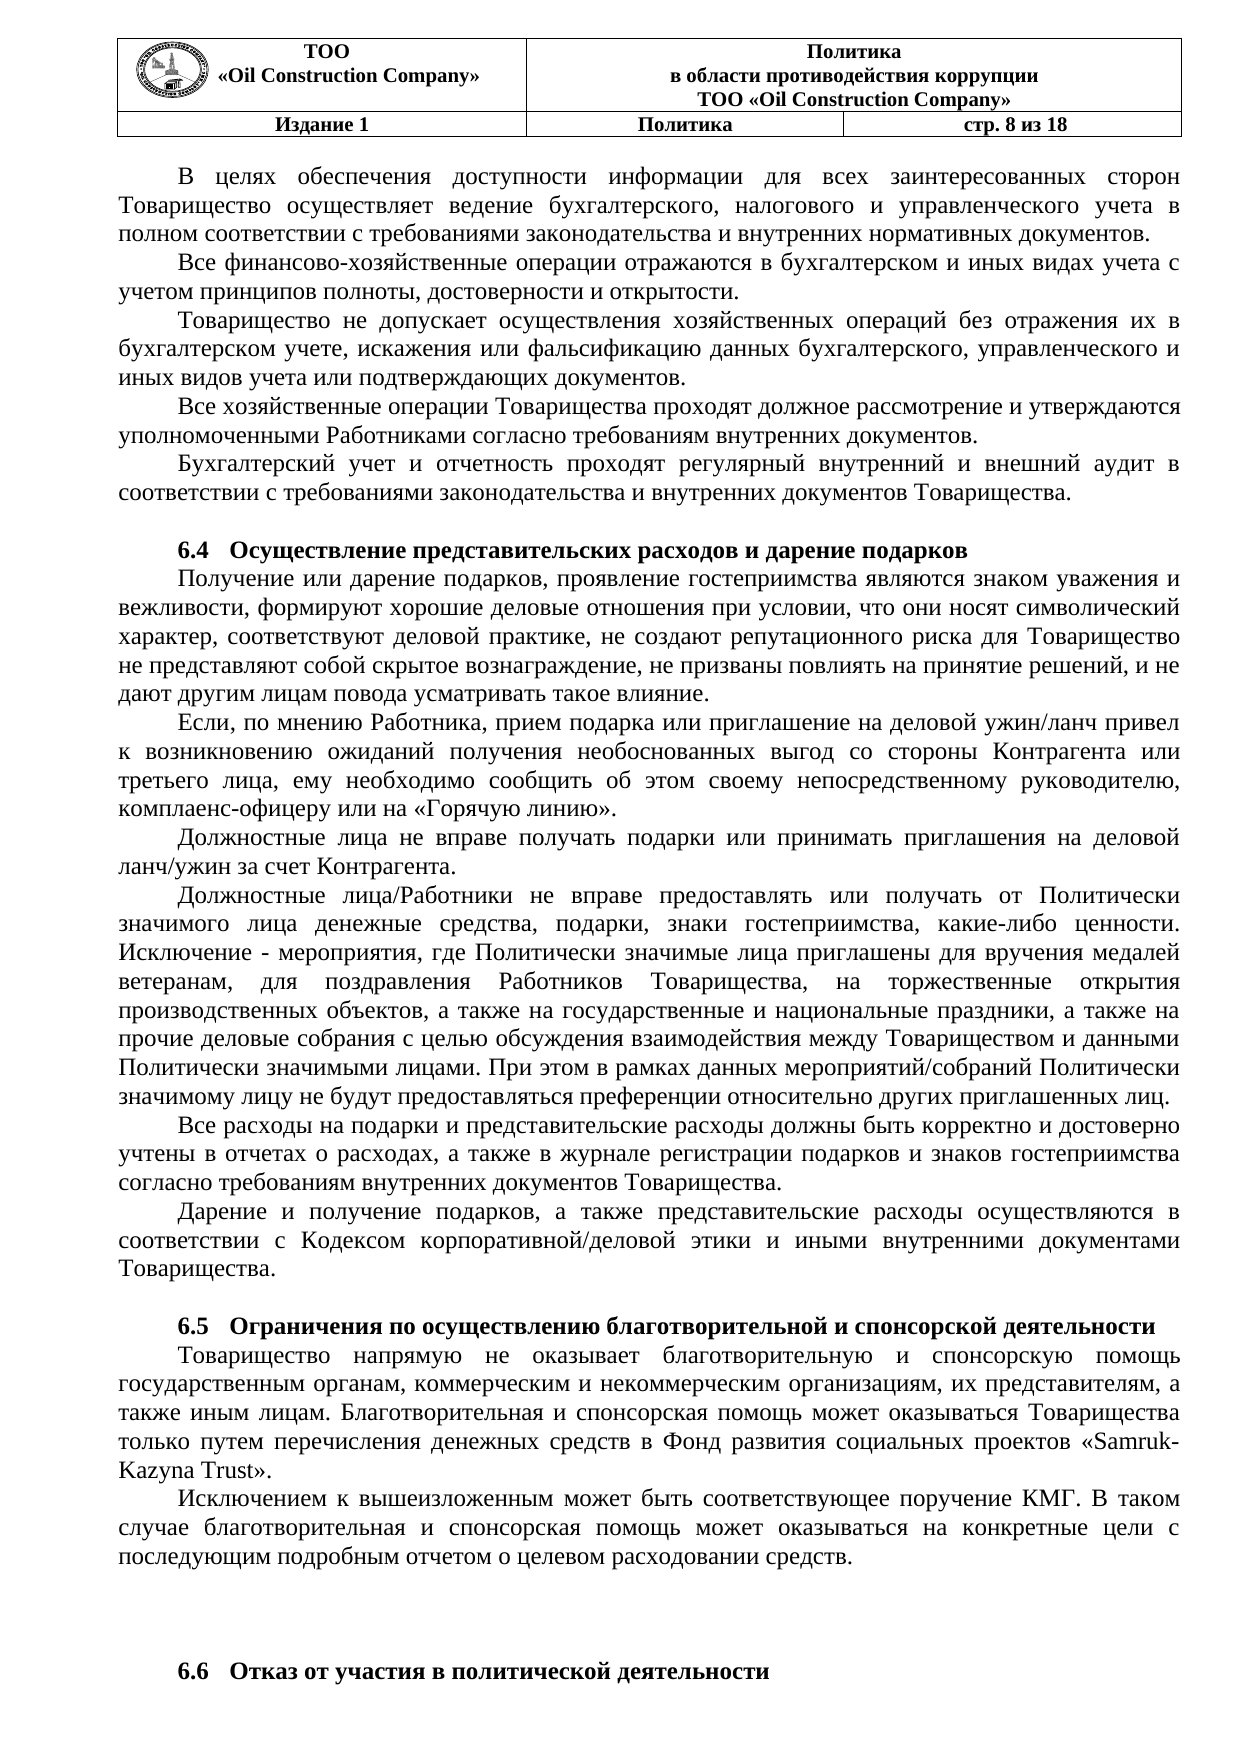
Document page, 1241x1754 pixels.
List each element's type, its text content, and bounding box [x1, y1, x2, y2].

text Если, по мнению Работника, прием подарка или приглашение на деловой ужин/ланч привел к возникновению ожиданий получения необоснованных выгод со стороны Контрагента или третьего лица, ему необходимо сообщить об этом своему непосредственному руководителю, комплаенс-офицеру или на «Горячую линию». [118, 707, 1181, 822]
text Дарение и получение подарков, а также представительские расходы осуществляются в соответствии с Кодексом корпоративной/деловой этики и иными внутренними документами Товарищества. [118, 1196, 1181, 1282]
text Все финансово-хозяйственные операции отражаются в бухгалтерском и иных видах учета с учетом принципов полноты, достоверности и открытости. [118, 247, 1181, 305]
list Осуществление представительских расходов и дарение подарков [118, 535, 1181, 563]
text Товарищество не допускает осуществления хозяйственных операций без отражения их в бухгалтерском учете, искажения или фальсификацию данных бухгалтерского, управленческого и иных видов учета или подтверждающих документов. [118, 305, 1181, 391]
text Товарищество напрямую не оказывает благотворительную и спонсорскую помощь государственным органам, коммерческим и некоммерческим организациям, их представителям, а также иным лицам. Благотворительная и спонсорская помощь может оказываться Товарищества только путем перечисления денежных средств в Фонд развития социальных проектов «Samruk-Kazyna Trust». [118, 1340, 1181, 1483]
text Должностные лица/Работники не вправе предоставлять или получать от Политически значимого лица денежные средства, подарки, знаки гостеприимства, какие-либо ценности. Исключение - мероприятия, где Политически значимые лица приглашены для вручения медалей ветеранам, для поздравления Работников Товарищества, на торжественные открытия производственных объектов, а также на государственные и национальные праздники, а также на прочие деловые собрания с целью обсуждения взаимодействия между Товариществом и данными Политически значимыми лицами. При этом в рамках данных мероприятий/собраний Политически значимому лицу не будут предоставляться преференции относительно других приглашенных лиц. [118, 880, 1181, 1110]
list Отказ от участия в политической деятельности [118, 1656, 1181, 1685]
text Бухгалтерский учет и отчетность проходят регулярный внутренний и внешний аудит в соответствии с требованиями законодательства и внутренних документов Товарищества. [118, 448, 1181, 506]
text Все хозяйственные операции Товарищества проходят должное рассмотрение и утверждаются уполномоченными Работниками согласно требованиям внутренних документов. [118, 391, 1181, 448]
text Все расходы на подарки и представительские расходы должны быть корректно и достоверно учтены в отчетах о расходах, а также в журнале регистрации подарков и знаков гостеприимства согласно требованиям внутренних документов Товарищества. [118, 1110, 1181, 1196]
text Должностные лица не вправе получать подарки или принимать приглашения на деловой ланч/ужин за счет Контрагента. [118, 822, 1181, 880]
text Исключением к вышеизложенным может быть соответствующее поручение КМГ. В таком случае благотворительная и спонсорская помощь может оказываться на конкретные цели с последующим подробным отчетом о целевом расходовании средств. [118, 1483, 1181, 1570]
text Получение или дарение подарков, проявление гостеприимства являются знаком уважения и вежливости, формируют хорошие деловые отношения при условии, что они носят символический характер, соответствуют деловой практике, не создают репутационного риска для Товарищество не представляют собой скрытое вознаграждение, не призваны повлиять на принятие решений, и не дают другим лицам повода усматривать такое влияние. [118, 563, 1181, 707]
text В целях обеспечения доступности информации для всех заинтересованных сторон Товарищество осуществляет ведение бухгалтерского, налогового и управленческого учета в полном соответствии с требованиями законодательства и внутренних нормативных документов. [118, 161, 1181, 247]
list Ограничения по осуществлению благотворительной и спонсорской деятельности [118, 1311, 1181, 1340]
